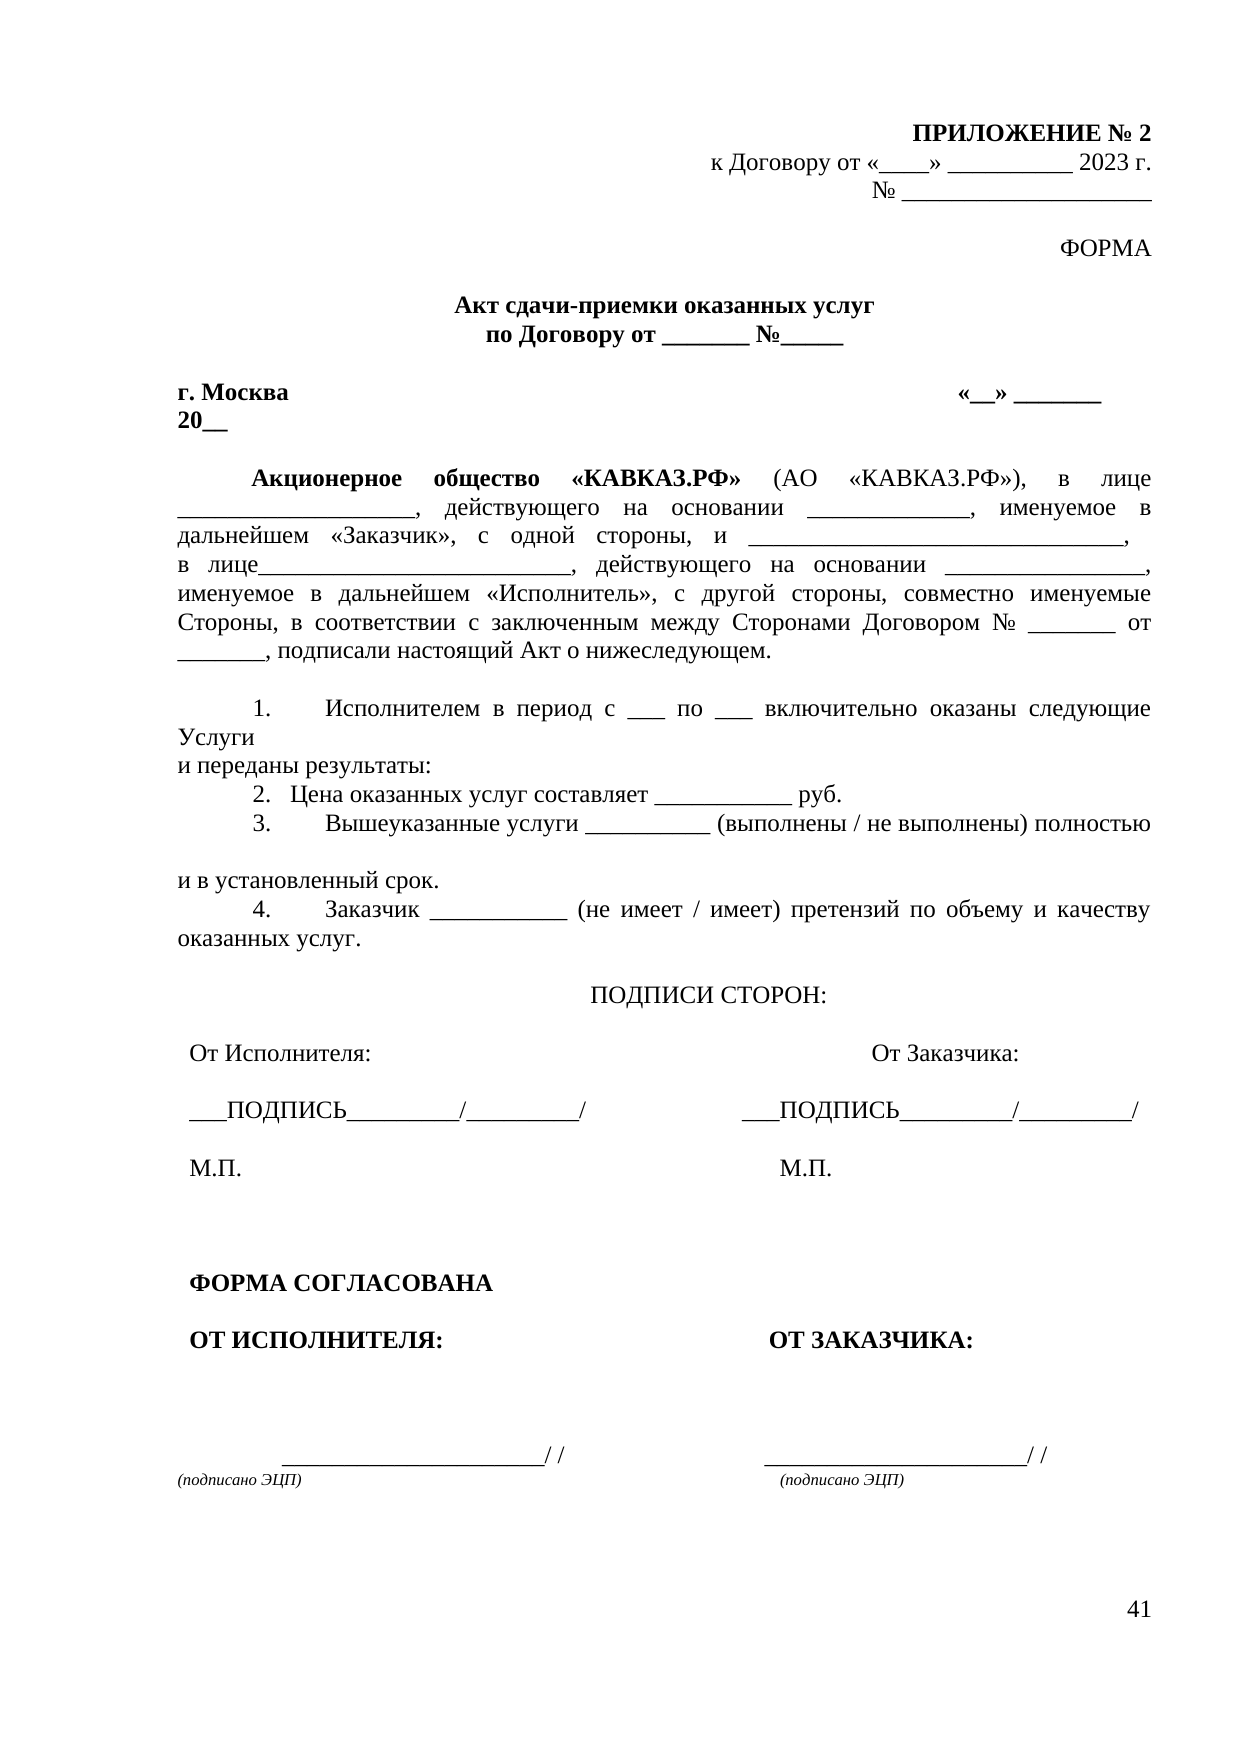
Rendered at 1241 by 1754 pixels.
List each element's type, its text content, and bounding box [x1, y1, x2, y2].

list Заказчик ___________ (не имеет / имеет) претензий по объему и качеству оказанных услуг. [177, 894, 1152, 952]
text ОТ ИСПОЛНИТЕЛЯ: ОТ ЗАКАЗЧИКА: [100, 1326, 1152, 1354]
text ПРИЛОЖЕНИЕ № 2 [177, 118, 1152, 147]
text Акционерное общество «КАВКАЗ.РФ» (АО «КАВКАЗ.РФ»), в лице ___________________, действующего на основании _____________, именуемое в дальнейшем «Заказчик», с одной стороны, и ______________________________, в лице_________________________, действующего на основании ________________, именуемое в дальнейшем «Исполнитель», с другой стороны, совместно именуемые Стороны, в соответствии с заключенным между Сторонами Договором № _______ от _______, подписали настоящий Акт о нижеследующем. [177, 463, 1152, 664]
text Акт сдачи-приемки оказанных услуг [177, 291, 1152, 319]
text М.П. М.П. [100, 1153, 1152, 1182]
text № ____________________ [177, 176, 1152, 204]
list Цена оказанных услуг составляет ___________ руб. [252, 779, 1152, 808]
text ___ПОДПИСЬ_________/_________/ ___ПОДПИСЬ_________/_________/ [100, 1096, 1152, 1124]
text по Договору от _______ №_____ [177, 319, 1152, 348]
list Исполнителем в период с ___ по ___ включительно оказаны следующие Услуги и переданы результаты: [177, 693, 1152, 779]
text к Договору от «____» __________ 2023 г. [177, 147, 1152, 176]
text (подписано ЭЦП) (подписано ЭЦП) [177, 1469, 1152, 1488]
text г. Москва «__» _______ 20__ [177, 377, 1152, 434]
text ПОДПИСИ СТОРОН: [177, 981, 1152, 1009]
text От Исполнителя: От Заказчика: [100, 1038, 1152, 1067]
text ФОРМА [177, 233, 1152, 262]
text ФОРМА СОГЛАСОВАНА [100, 1268, 1152, 1297]
list Вышеуказанные услуги __________ (выполнены / не выполнены) полностью и в установленный срок. [177, 808, 1152, 894]
text _____________________/ / _____________________/ / [177, 1441, 1152, 1469]
